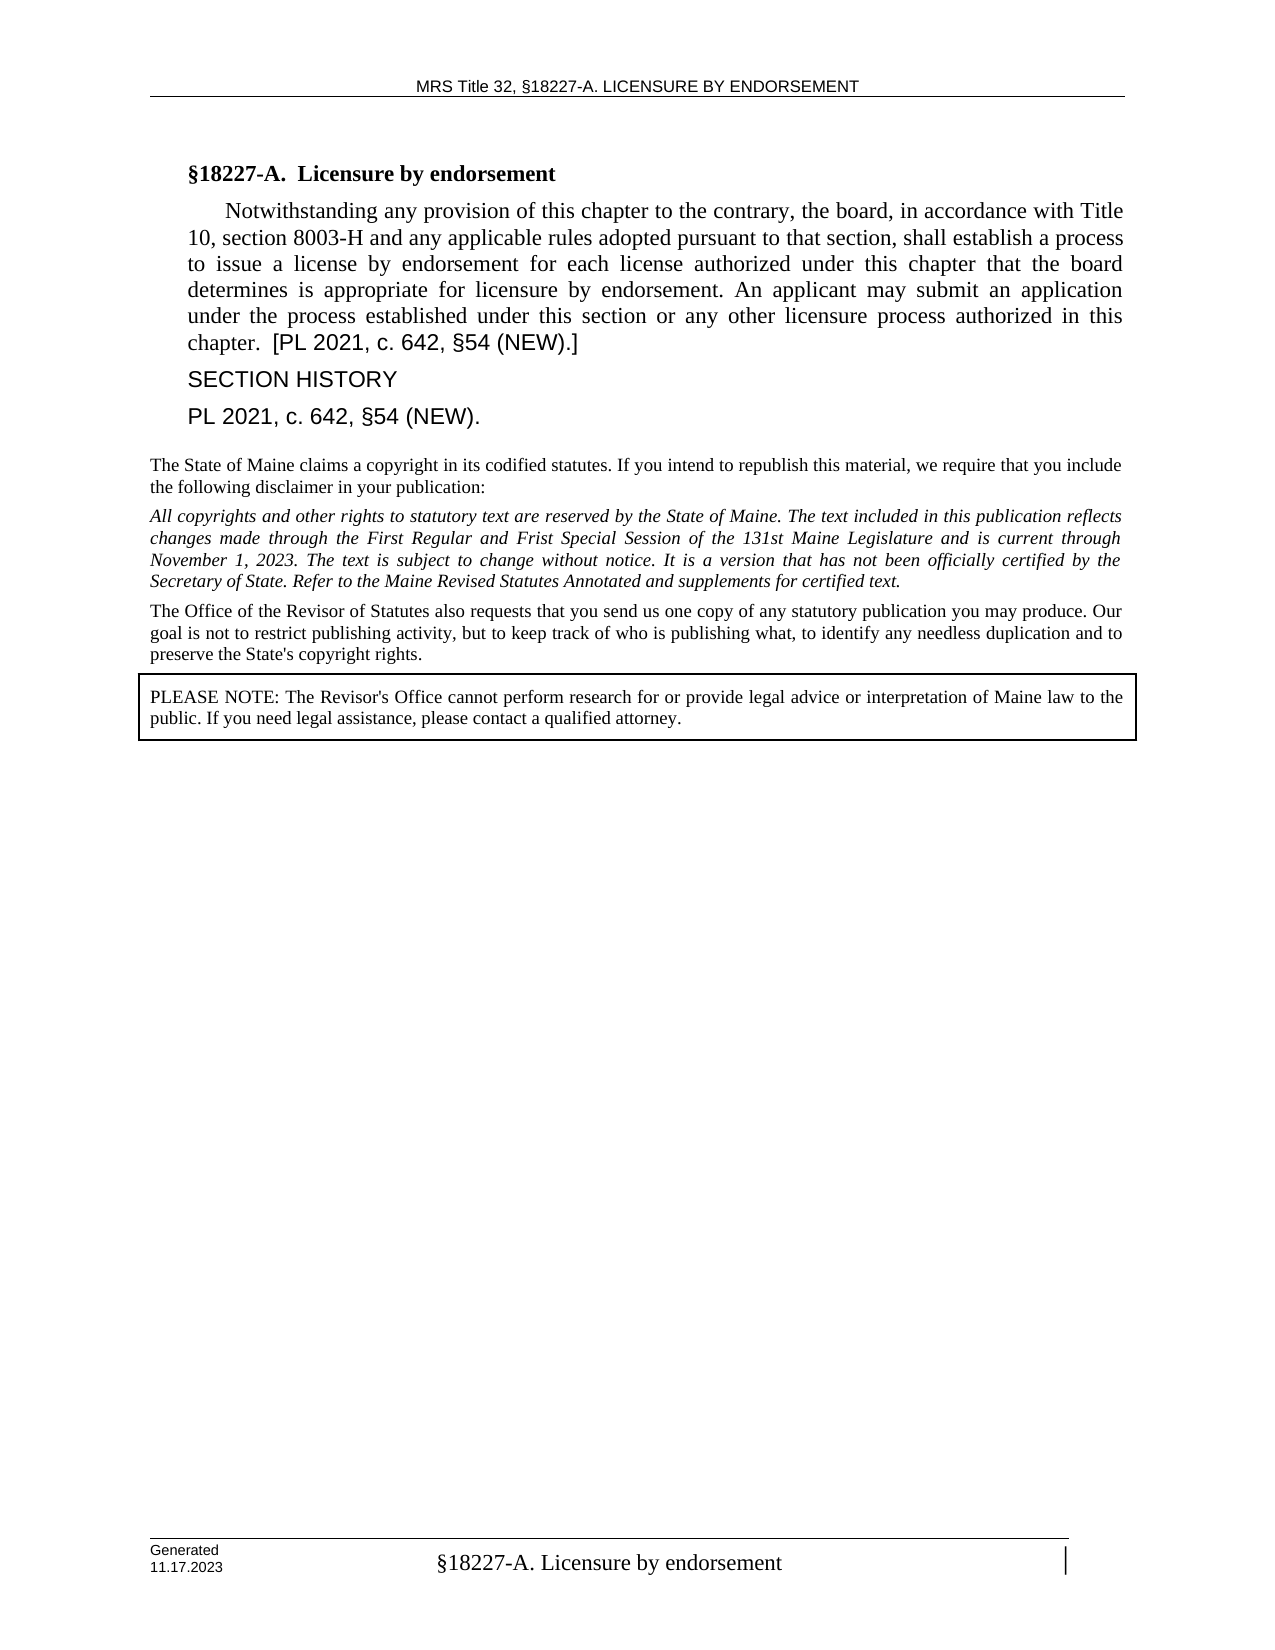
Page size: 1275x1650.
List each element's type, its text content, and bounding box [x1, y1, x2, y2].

text The State of Maine claims a copyright in its codified statutes. If you intend to republish this material, we require that you include the following disclaimer in your publication: [150, 454, 1125, 497]
text §18227-A. Licensure by endorsement [187, 160, 1125, 187]
text The Office of the Revisor of Statutes also requests that you send us one copy of any statutory publication you may produce. Our goal is not to restrict publishing activity, but to keep track of who is publishing what, to identify any needless duplication and to preserve the State's copyright rights. [150, 600, 1125, 665]
text Notwithstanding any provision of this chapter to the contrary, the board, in accordance with Title 10, section 8003‑H and any applicable rules adopted pursuant to that section, shall establish a process to issue a license by endorsement for each license authorized under this chapter that the board determines is appropriate for licensure by endorsement. An applicant may submit an application under the process established under this section or any other licensure process authorized in this chapter. [PL 2021, c. 642, §54 (NEW).] [187, 197, 1125, 355]
text PL 2021, c. 642, §54 (NEW). [187, 403, 1125, 429]
text All copyrights and other rights to statutory text are reserved by the State of Maine. The text included in this publication reflects changes made through the First Regular and Frist Special Session of the 131st Maine Legislature and is current through November 1, 2023 . The text is subject to change without notice. It is a version that has not been officially certified by the Secretary of State. Refer to the Maine Revised Statutes Annotated and supplements for certified text. [150, 505, 1125, 592]
text PLEASE NOTE: The Revisor's Office cannot perform research for or provide legal advice or interpretation of Maine law to the public. If you need legal assistance, please contact a qualified attorney. [140, 675, 1135, 739]
text SECTION HISTORY [187, 366, 1125, 392]
